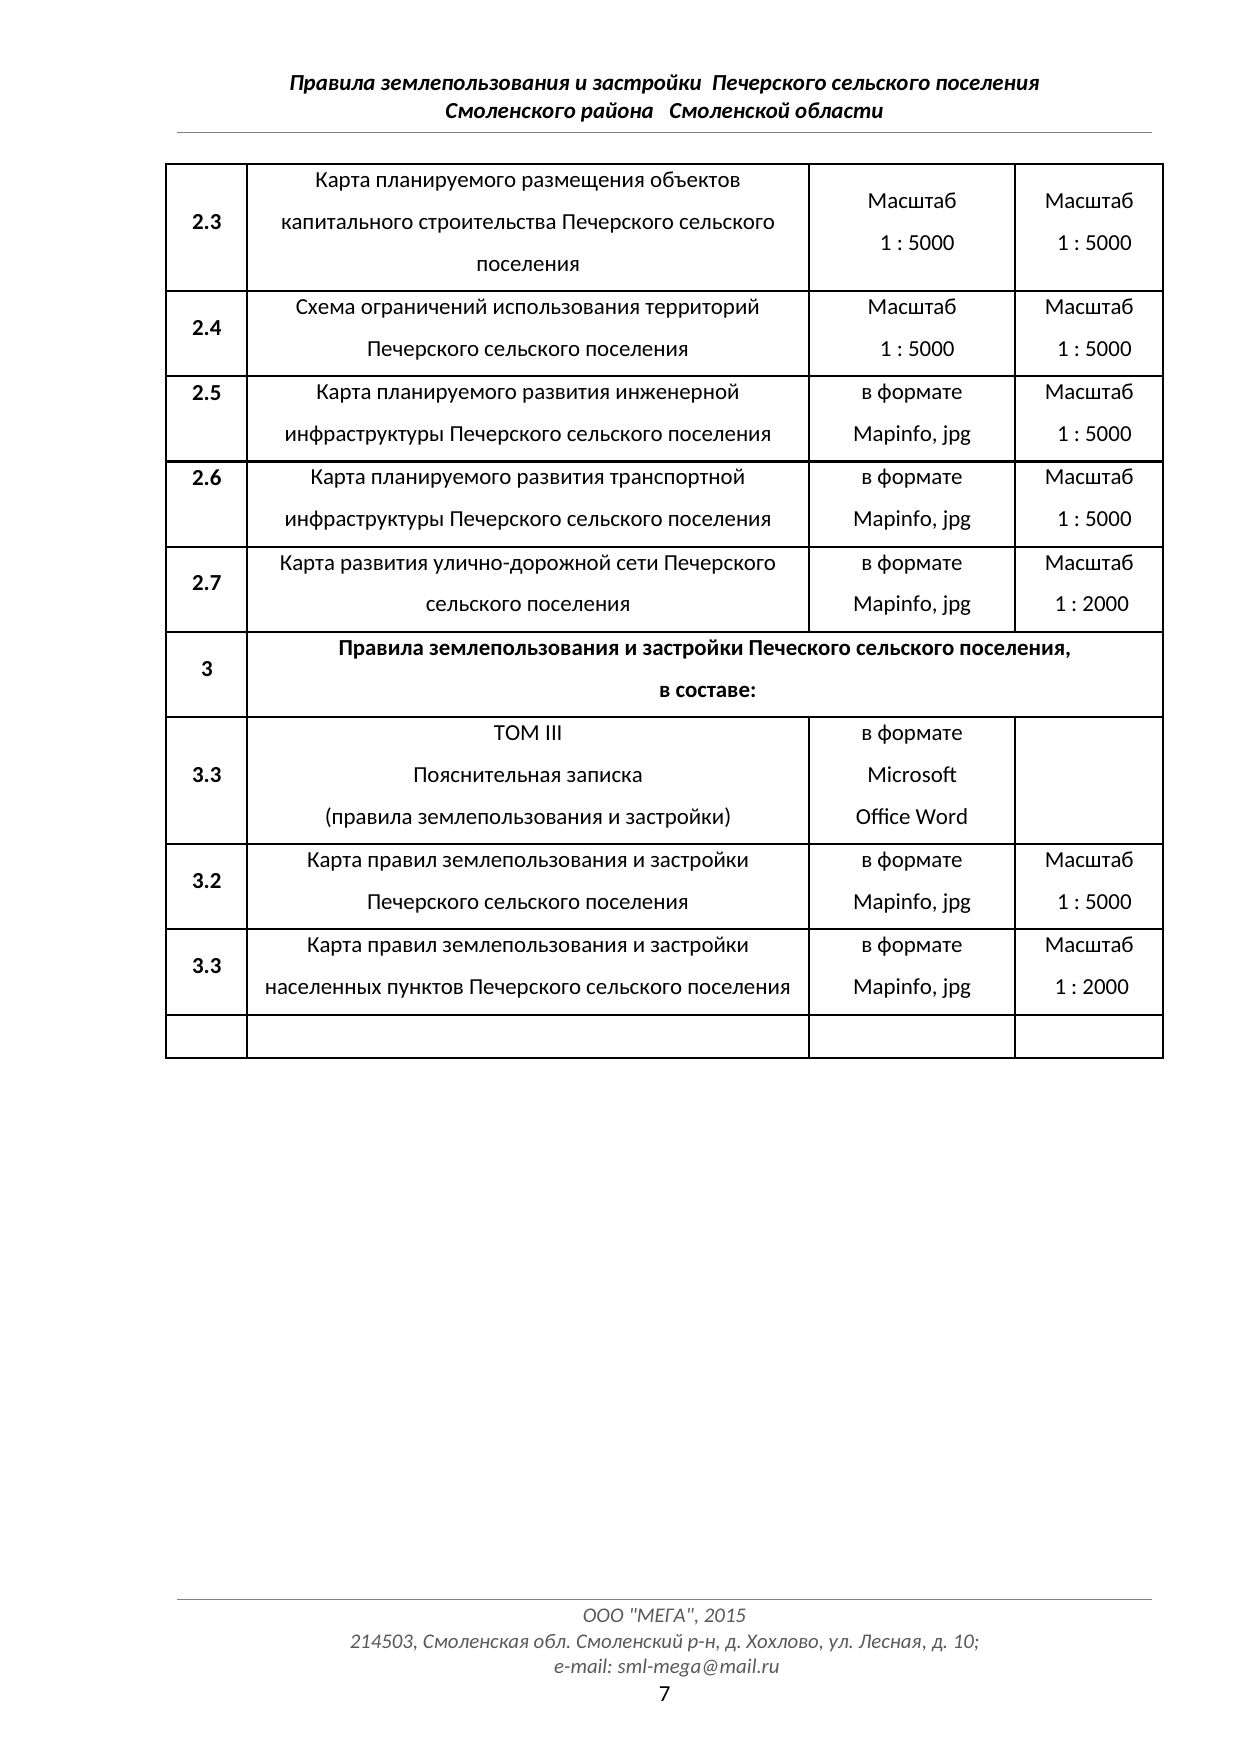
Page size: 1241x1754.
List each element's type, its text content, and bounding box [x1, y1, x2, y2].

table_cell в формате Mapinfo, jpg [810, 845, 1014, 928]
table_cell 2.6 [167, 463, 246, 546]
table_cell 3 [167, 633, 246, 716]
table_cell 2.5 [167, 377, 246, 460]
table_cell [167, 1016, 246, 1057]
table_cell Масштаб 1 : 5000 [810, 165, 1014, 290]
table_cell [1016, 718, 1162, 843]
table_cell Схема ограничений использования территорий Печерского сельского поселения [248, 292, 808, 375]
table_cell Карта развития улично-дорожной сети Печерского сельского поселения [248, 548, 808, 631]
table_cell ТОМ III Пояснительная записка (правила землепользования и застройки) [248, 718, 808, 843]
table_cell Масштаб 1 : 5000 [1016, 463, 1162, 546]
table_cell Масштаб 1 : 5000 [810, 292, 1014, 375]
table_cell Карта планируемого размещения объектов капитального строительства Печерского сельского поселения [248, 165, 808, 290]
table_cell Карта правил землепользования и застройки населенных пунктов Печерского сельского поселения [248, 930, 808, 1013]
table_cell в формате Mapinfo, jpg [810, 377, 1014, 460]
table_cell 3.2 [167, 845, 246, 928]
table_cell в формате Mapinfo, jpg [810, 463, 1014, 546]
table_cell [1016, 1016, 1162, 1057]
table_cell 3.3 [167, 718, 246, 843]
table_cell 2.7 [167, 548, 246, 631]
table_cell 3.3 [167, 930, 246, 1013]
table_cell 2.4 [167, 292, 246, 375]
table_cell Масштаб 1 : 5000 [1016, 165, 1162, 290]
table_cell Масштаб 1 : 5000 [1016, 377, 1162, 460]
table_cell в формате Mapinfo, jpg [810, 548, 1014, 631]
table_cell Карта планируемого развития инженерной инфраструктуры Печерского сельского поселения [248, 377, 808, 460]
table_cell Масштаб 1 : 2000 [1016, 548, 1162, 631]
table_cell [248, 1016, 808, 1057]
table_cell в формате Microsoft Office Word [810, 718, 1014, 843]
table_cell [810, 1016, 1014, 1057]
table_cell в формате Mapinfo, jpg [810, 930, 1014, 1013]
table_cell Масштаб 1 : 5000 [1016, 845, 1162, 928]
table_cell 2.3 [167, 165, 246, 290]
table_cell Карта правил землепользования и застройки Печерского сельского поселения [248, 845, 808, 928]
table_cell Масштаб 1 : 2000 [1016, 930, 1162, 1013]
table_cell Карта планируемого развития транспортной инфраструктуры Печерского сельского поселения [248, 463, 808, 546]
table_cell Правила землепользования и застройки Печеского сельского поселения, в составе: [248, 633, 1162, 716]
table_cell Масштаб 1 : 5000 [1016, 292, 1162, 375]
